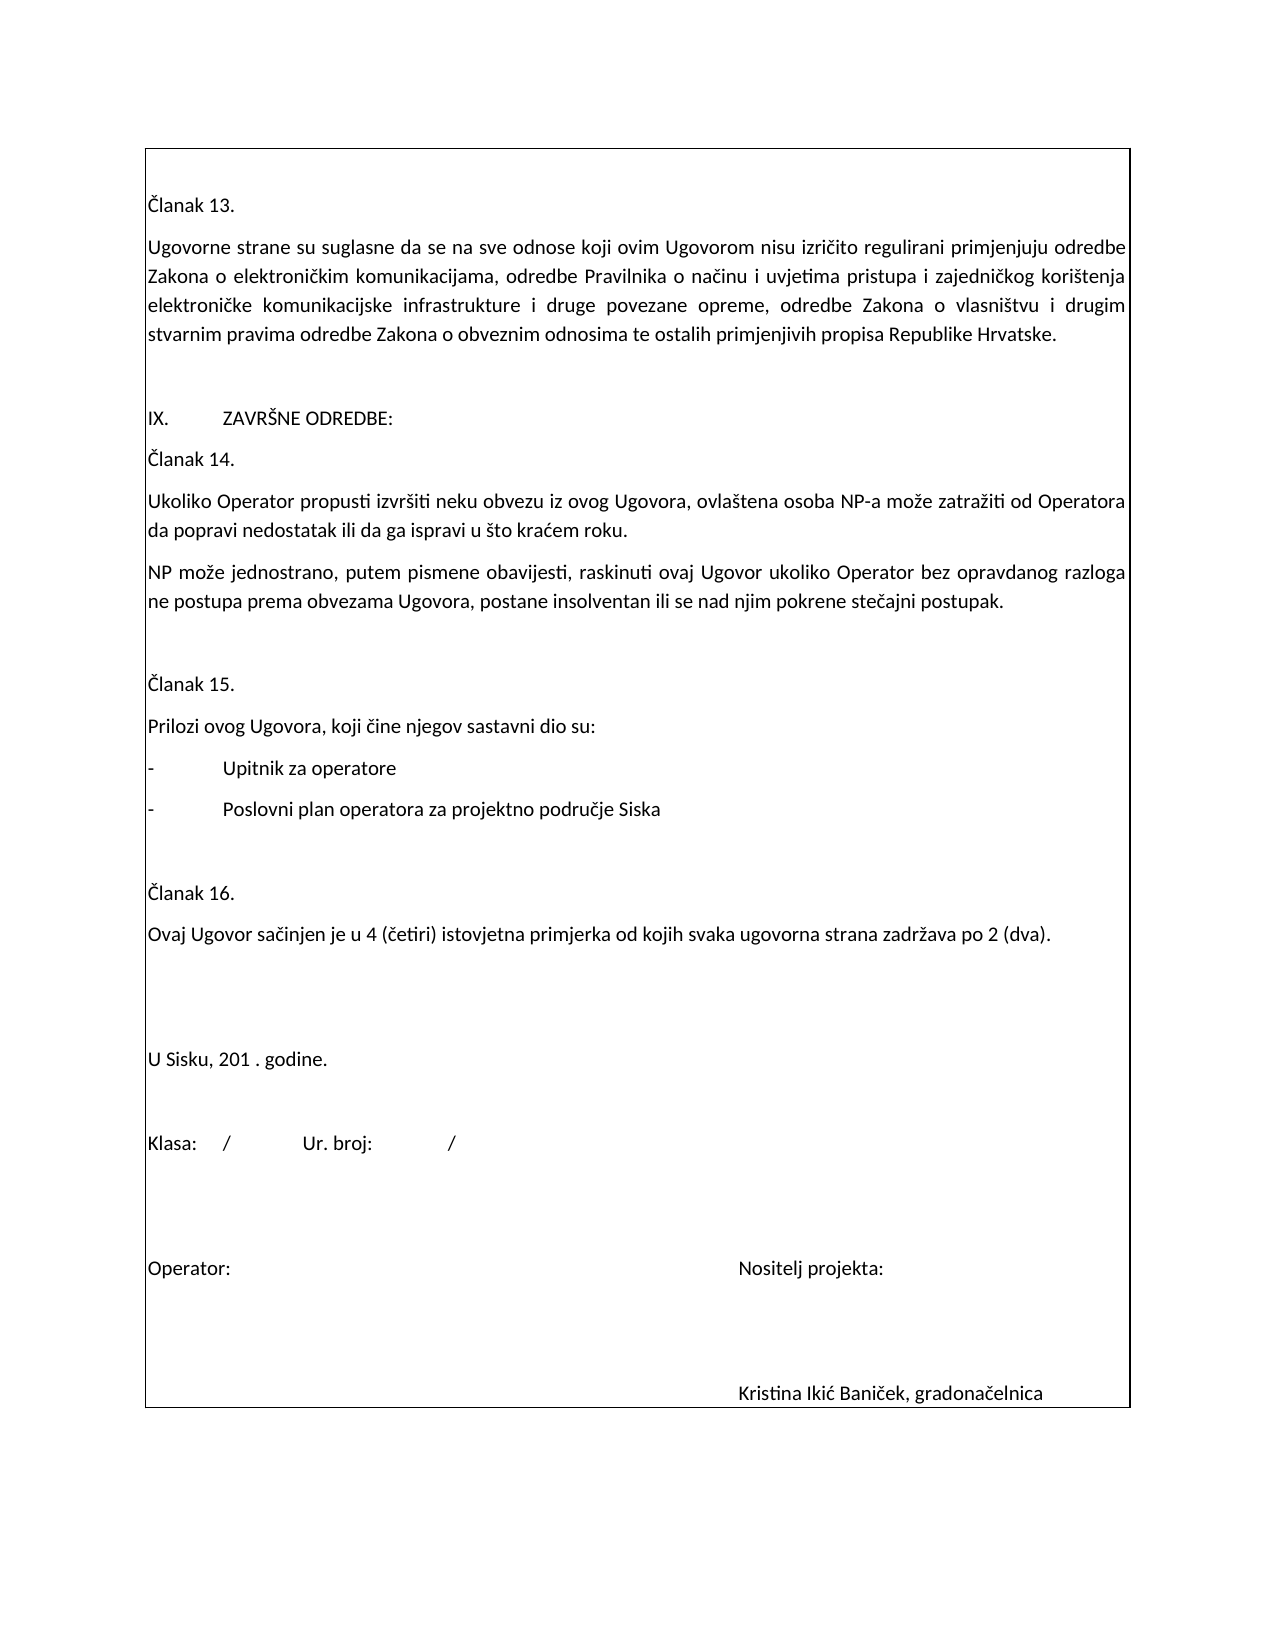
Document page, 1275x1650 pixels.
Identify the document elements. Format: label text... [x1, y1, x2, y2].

text Članak 14. [146, 443, 1129, 472]
text Ovaj Ugovor sačinjen je u 4 (četiri) istovjetna primjerka od kojih svaka ugovorna strana zadržava po 2 (dva). [146, 918, 1129, 947]
text Ugovorne strane su suglasne da se na sve odnose koji ovim Ugovorom nisu izričito regulirani primjenjuju odredbe Zakona o elektroničkim komunikacijama, odredbe Pravilnika o načinu i uvjetima pristupa i zajedničkog korištenja elektroničke komunikacijske infrastrukture i druge povezane opreme, odredbe Zakona o vlasništvu i drugim stvarnim pravima odredbe Zakona o obveznim odnosima te ostalih primjenjivih propisa Republike Hrvatske. [146, 231, 1129, 347]
text Operator: Nositelj projekta: [146, 1252, 1129, 1280]
text IX. ZAVRŠNE ODREDBE: [146, 402, 1129, 430]
text U Sisku, 201 . godine. [146, 1043, 1129, 1072]
text - Poslovni plan operatora za projektno područje Siska [146, 793, 1129, 822]
text Članak 16. [146, 877, 1129, 905]
text Članak 13. [146, 189, 1129, 218]
text Ukoliko Operator propusti izvršiti neku obvezu iz ovog Ugovora, ovlaštena osoba NP-a može zatražiti od Operatora da popravi nedostatak ili da ga ispravi u što kraćem roku. [146, 485, 1129, 543]
text NP može jednostrano, putem pismene obavijesti, raskinuti ovaj Ugovor ukoliko Operator bez opravdanog razloga ne postupa prema obvezama Ugovora, postane insolventan ili se nad njim pokrene stečajni postupak. [146, 556, 1129, 614]
text Prilozi ovog Ugovora, koji čine njegov sastavni dio su: [146, 710, 1129, 739]
text Članak 15. [146, 668, 1129, 697]
text Klasa: / Ur. broj: / [146, 1127, 1129, 1155]
text Kristina Ikić Baniček, gradonačelnica [146, 1377, 1129, 1407]
text - Upitnik za operatore [146, 752, 1129, 780]
